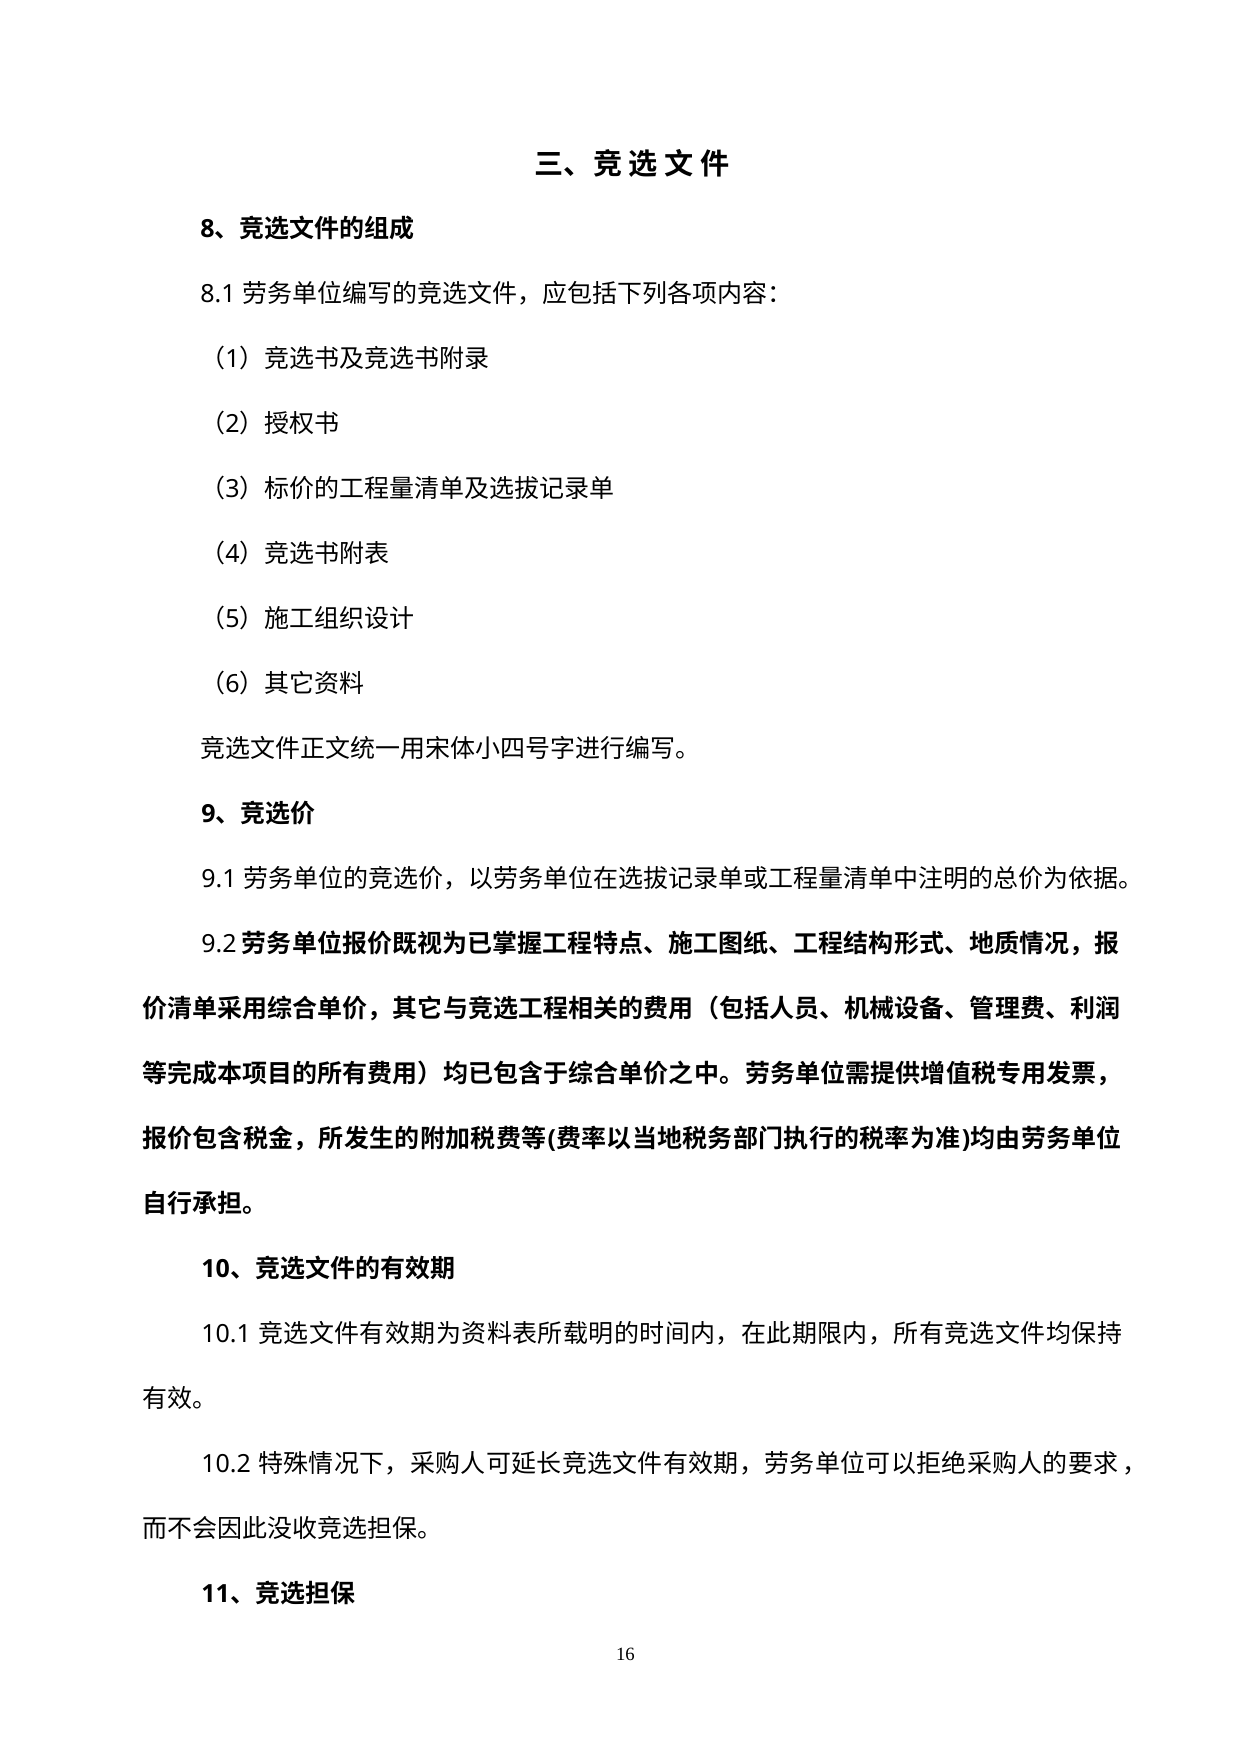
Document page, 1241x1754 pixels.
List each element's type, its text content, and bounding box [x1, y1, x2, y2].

text 10、竞选文件的有效期 [142, 1234, 1122, 1299]
text 10.2 特殊情况下，采购人可延长竞选文件有效期，劳务单位可以拒绝采购人的要求，而不会因此没收竞选担保。 [142, 1429, 1122, 1559]
text 9.2劳务单位报价既视为已掌握工程特点、施工图纸、工程结构形式、地质情况，报价清单采用综合单价，其它与竞选工程相关的费用（包括人员、机械设备、管理费、利润等完成本项目的所有费用）均已包含于综合单价之中。劳务单位需提供增值税专用发票，报价包含税金，所发生的附加税费等(费率以当地税务部门执行的税率为准)均由劳务单位自行承担。 [142, 909, 1122, 1234]
text （6）其它资料 [200, 649, 1122, 714]
subtitle 三、竞 选 文 件 [142, 129, 1122, 194]
text 竞选文件正文统一用宋体小四号字进行编写。 [200, 714, 1122, 779]
text （4）竞选书附表 [200, 519, 1122, 584]
text 10.1 竞选文件有效期为资料表所载明的时间内，在此期限内，所有竞选文件均保持有效。 [142, 1299, 1122, 1429]
text 8、竞选文件的组成 [200, 194, 1122, 259]
text （1）竞选书及竞选书附录 [200, 324, 1122, 389]
text 9、竞选价 [142, 779, 1122, 844]
text （2）授权书 [200, 389, 1122, 454]
text （5）施工组织设计 [200, 584, 1122, 649]
text 8.1 劳务单位编写的竞选文件，应包括下列各项内容： [200, 259, 1122, 324]
text 9.1 劳务单位的竞选价，以劳务单位在选拔记录单或工程量清单中注明的总价为依据。 [142, 844, 1122, 909]
text 11、竞选担保 [142, 1559, 1122, 1624]
text （3）标价的工程量清单及选拔记录单 [200, 454, 1122, 519]
